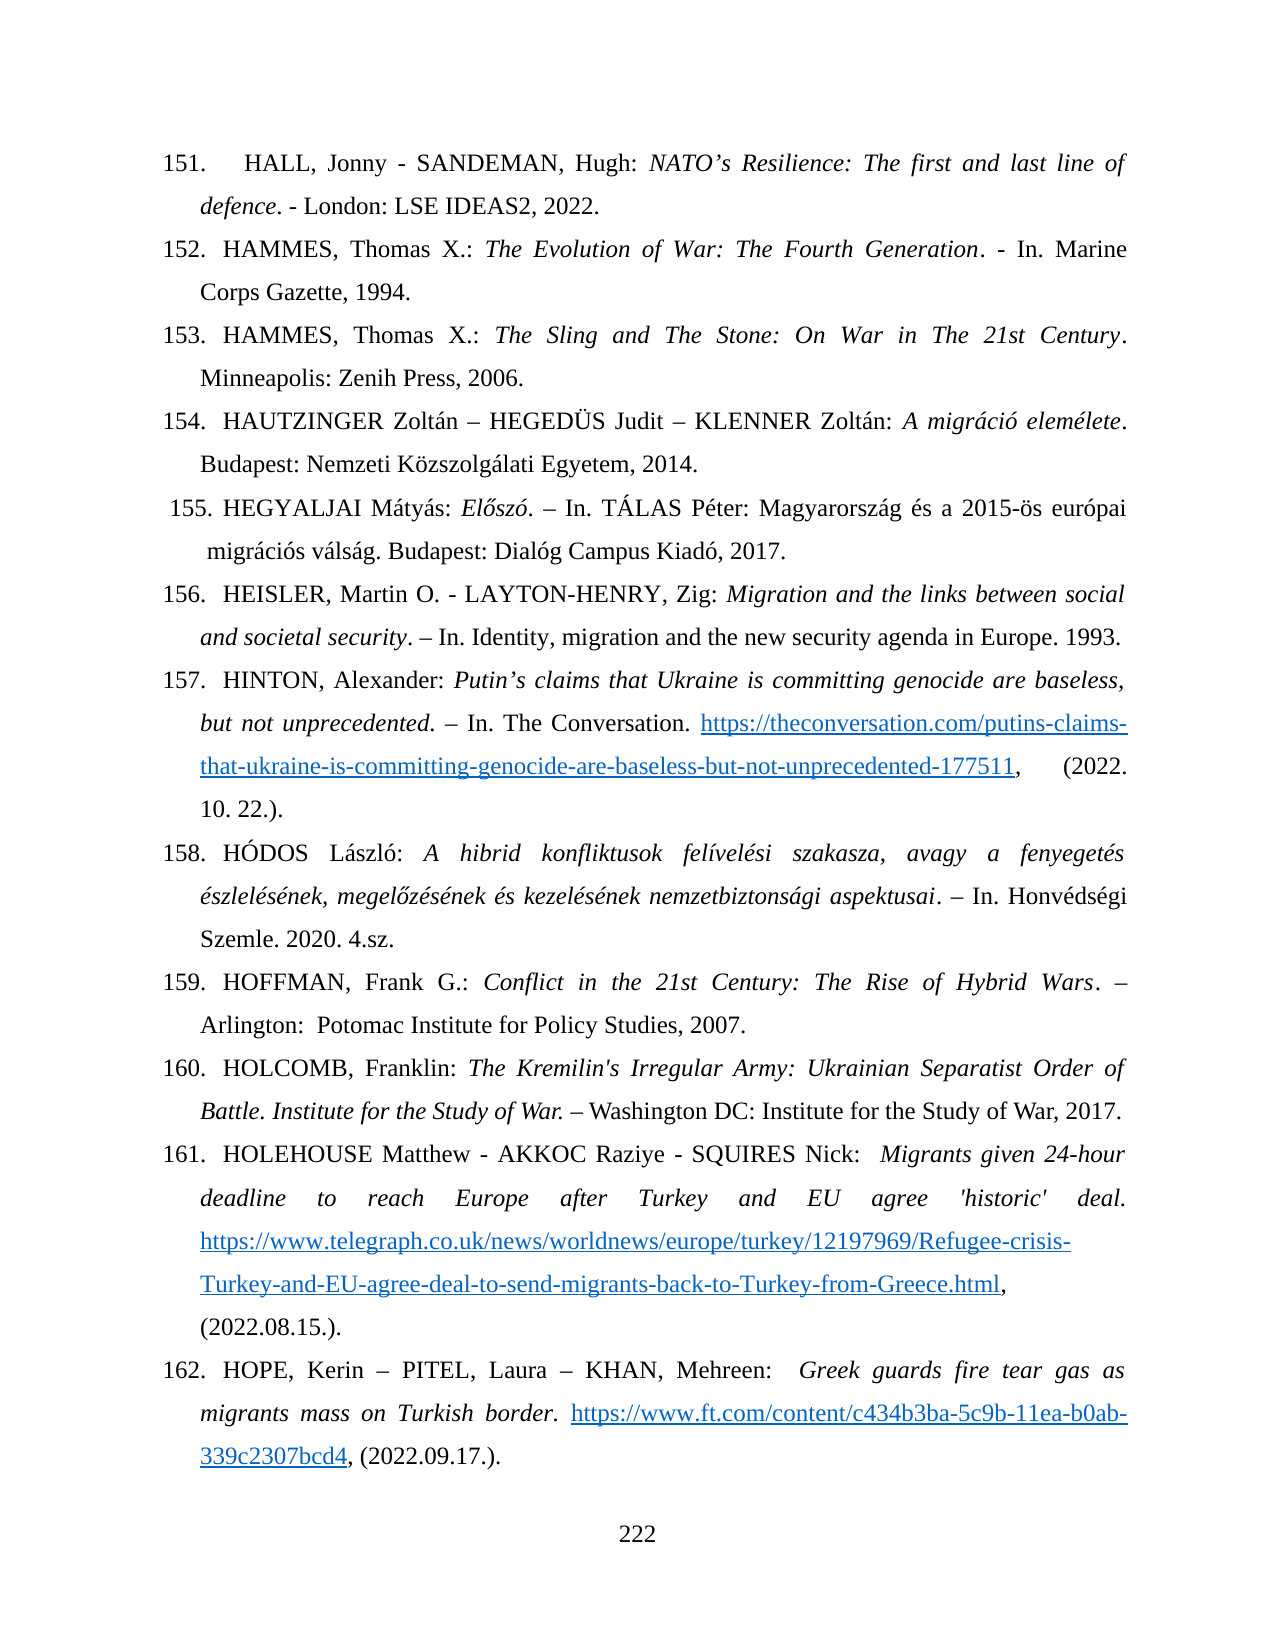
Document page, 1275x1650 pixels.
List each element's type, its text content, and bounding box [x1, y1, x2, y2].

list HOFFMAN, Frank G.: Conflict in the 21st Century: The Rise of Hybrid Wars. – Arlington: Potomac Institute for Policy Studies, 2007. [162, 967, 1127, 1039]
list HAMMES, Thomas X.: The Evolution of War: The Fourth Generation. - In. Marine Corps Gazette, 1994. [162, 234, 1127, 306]
list HOPE, Kerin – PITEL, Laura – KHAN, Mehreen: Greek guards fire tear gas as migrants mass on Turkish border. https://www.ft.com/content/c434b3ba-5c9b-11ea-b0ab-339c2307bcd4, (2022.09.17.). [162, 1355, 1127, 1470]
list HOLEHOUSE Matthew - AKKOC Raziye - SQUIRES Nick: Migrants given 24-hour deadline to reach Europe after Turkey and EU agree 'historic' deal. https://www.telegraph.co.uk/news/worldnews/europe/turkey/12197969/Refugee-crisis-Turkey-and-EU-agree-deal-to-send-migrants-back-to-Turkey-from-Greece.html, (2022.08.15.). [162, 1139, 1127, 1341]
list HAUTZINGER Zoltán – HEGEDÜS Judit – KLENNER Zoltán: A migráció elemélete. Budapest: Nemzeti Közszolgálati Egyetem, 2014. [162, 406, 1127, 478]
list HOLCOMB, Franklin: The Kremilin's Irregular Army: Ukrainian Separatist Order of Battle. Institute for the Study of War. – Washington DC: Institute for the Study of War, 2017. [162, 1053, 1127, 1125]
list HINTON, Alexander: Putin’s claims that Ukraine is committing genocide are baseless, but not unprecedented. – In. The Conversation. https://theconversation.com/putins-claims-that-ukraine-is-committing-genocide-are-baseless-but-not-unprecedented-177511, (2022. 10. 22.). [162, 665, 1127, 823]
list HEGYALJAI Mátyás: Előszó. – In. TÁLAS Péter: Magyarország és a 2015-ös európai migrációs válság. Budapest: Dialóg Campus Kiadó, 2017. [169, 493, 1127, 564]
list HEISLER, Martin O. - LAYTON-HENRY, Zig: Migration and the links between social and societal security. – In. Identity, migration and the new security agenda in Europe. 1993. [162, 579, 1127, 651]
list HALL, Jonny - SANDEMAN, Hugh: NATO’s Resilience: The first and last line of defence. - London: LSE IDEAS2, 2022. [162, 148, 1127, 219]
list HAMMES, Thomas X.: The Sling and The Stone: On War in The 21st Century. Minneapolis: Zenih Press, 2006. [162, 320, 1127, 392]
list HÓDOS László: A hibrid konfliktusok felívelési szakasza, avagy a fenyegetés észlelésének, megelőzésének és kezelésének nemzetbiztonsági aspektusai. – In. Honvédségi Szemle. 2020. 4.sz. [162, 838, 1127, 953]
